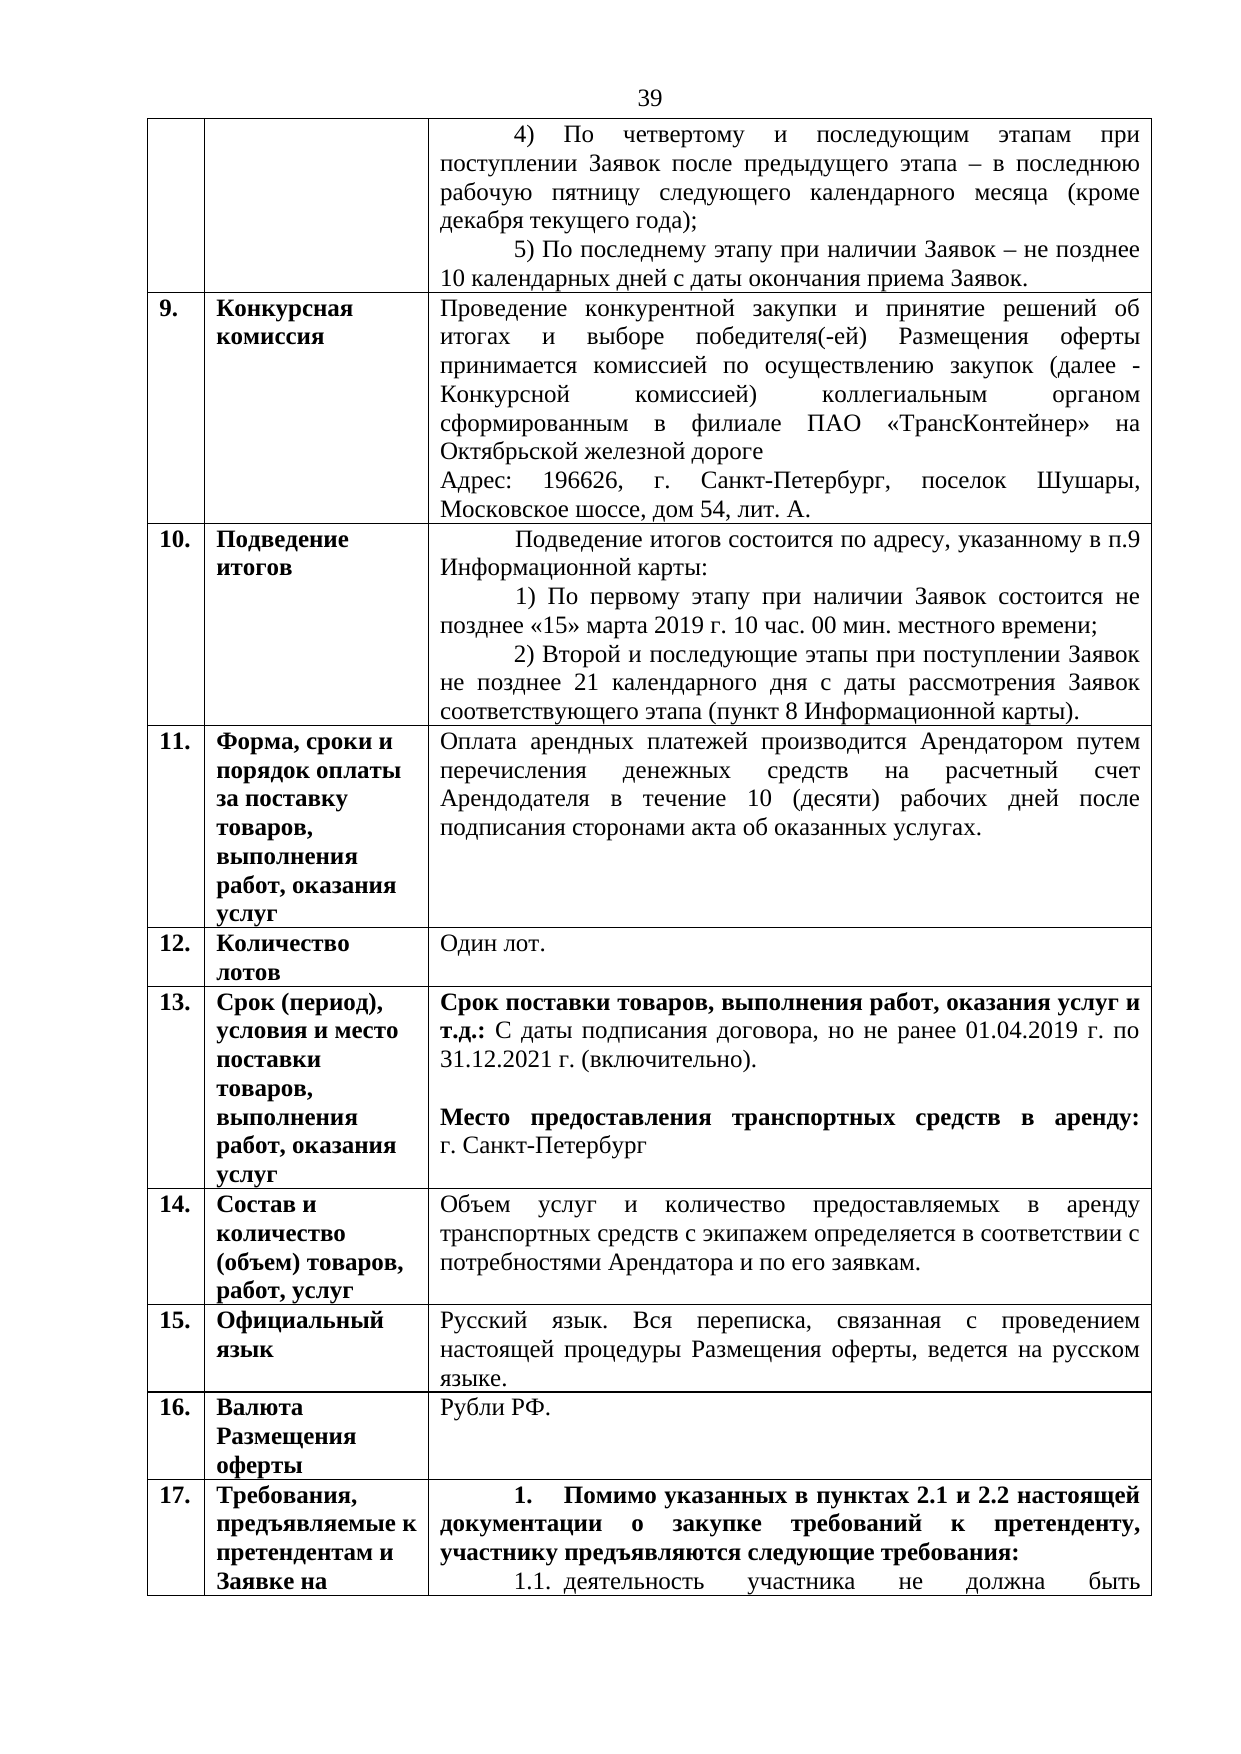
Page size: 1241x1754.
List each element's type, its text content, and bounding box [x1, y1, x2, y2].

table_cell Валюта Размещения оферты [205, 1393, 428, 1479]
table_cell 10. [148, 524, 204, 725]
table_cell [429, 119, 1151, 292]
table_cell Русский язык. Вся переписка, связанная с проведением настоящей процедуры Размещения оферты, ведется на русском языке. [429, 1305, 1151, 1391]
table_cell 16. [148, 1393, 204, 1479]
table_cell Объем услуг и количество предоставляемых в аренду транспортных средств с экипажем определяется в соответствии с потребностями Арендатора и по его заявкам. [429, 1189, 1151, 1304]
table_cell 13. [148, 987, 204, 1188]
table_cell Оплата арендных платежей производится Арендатором путем перечисления денежных средств на расчетный счет Арендодателя в течение 10 (десяти) рабочих дней после подписания сторонами акта об оказанных услугах. [429, 726, 1151, 927]
table_cell Срок поставки товаров, выполнения работ, оказания услуг и т.д.: С даты подписания договора, но не ранее 01.04.2019 г. по 31.12.2021 г. (включительно). Место предоставления транспортных средств в аренду: г. Санкт-Петербург [429, 987, 1151, 1188]
table_cell 9. [148, 293, 204, 523]
table_cell 17. [148, 1480, 204, 1595]
table_cell Форма, сроки и порядок оплаты за поставку товаров, выполнения работ, оказания услуг [205, 726, 428, 927]
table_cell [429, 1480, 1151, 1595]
table_cell 12. [148, 928, 204, 986]
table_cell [205, 119, 428, 292]
table_cell Рубли РФ. [429, 1393, 1151, 1479]
table_cell Официальный язык [205, 1305, 428, 1391]
table_cell 14. [148, 1189, 204, 1304]
table_cell 15. [148, 1305, 204, 1391]
table_cell Подведение итогов [205, 524, 428, 725]
table_cell Подведение итогов состоится по адресу, указанному в п.9 Информационной карты: 1) По первому этапу при наличии Заявок состоится не позднее «15» марта 2019 г. 10 час. 00 мин. местного времени; 2) Второй и последующие этапы при поступлении Заявок не позднее 21 календарного дня с даты рассмотрения Заявок соответствующего этапа (пункт 8 Информационной карты). [429, 524, 1151, 725]
table_cell 11. [148, 726, 204, 927]
table_cell Срок (период), условия и место поставки товаров, выполнения работ, оказания услуг [205, 987, 428, 1188]
table_cell Конкурсная комиссия [205, 293, 428, 523]
table_cell 8. [148, 119, 204, 292]
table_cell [205, 1480, 428, 1595]
table_cell Количество лотов [205, 928, 428, 986]
table_cell Состав и количество (объем) товаров, работ, услуг [205, 1189, 428, 1304]
table_cell Проведение конкурентной закупки и принятие решений об итогах и выборе победителя(-ей) Размещения оферты принимается комиссией по осуществлению закупок (далее - Конкурсной комиссией) коллегиальным органом сформированным в филиале ПАО «ТрансКонтейнер» на Октябрьской железной дороге Адрес: 196626, г. Санкт-Петербург, поселок Шушары, Московское шоссе, дом 54, лит. А. [429, 293, 1151, 523]
table_cell Один лот. [429, 928, 1151, 986]
